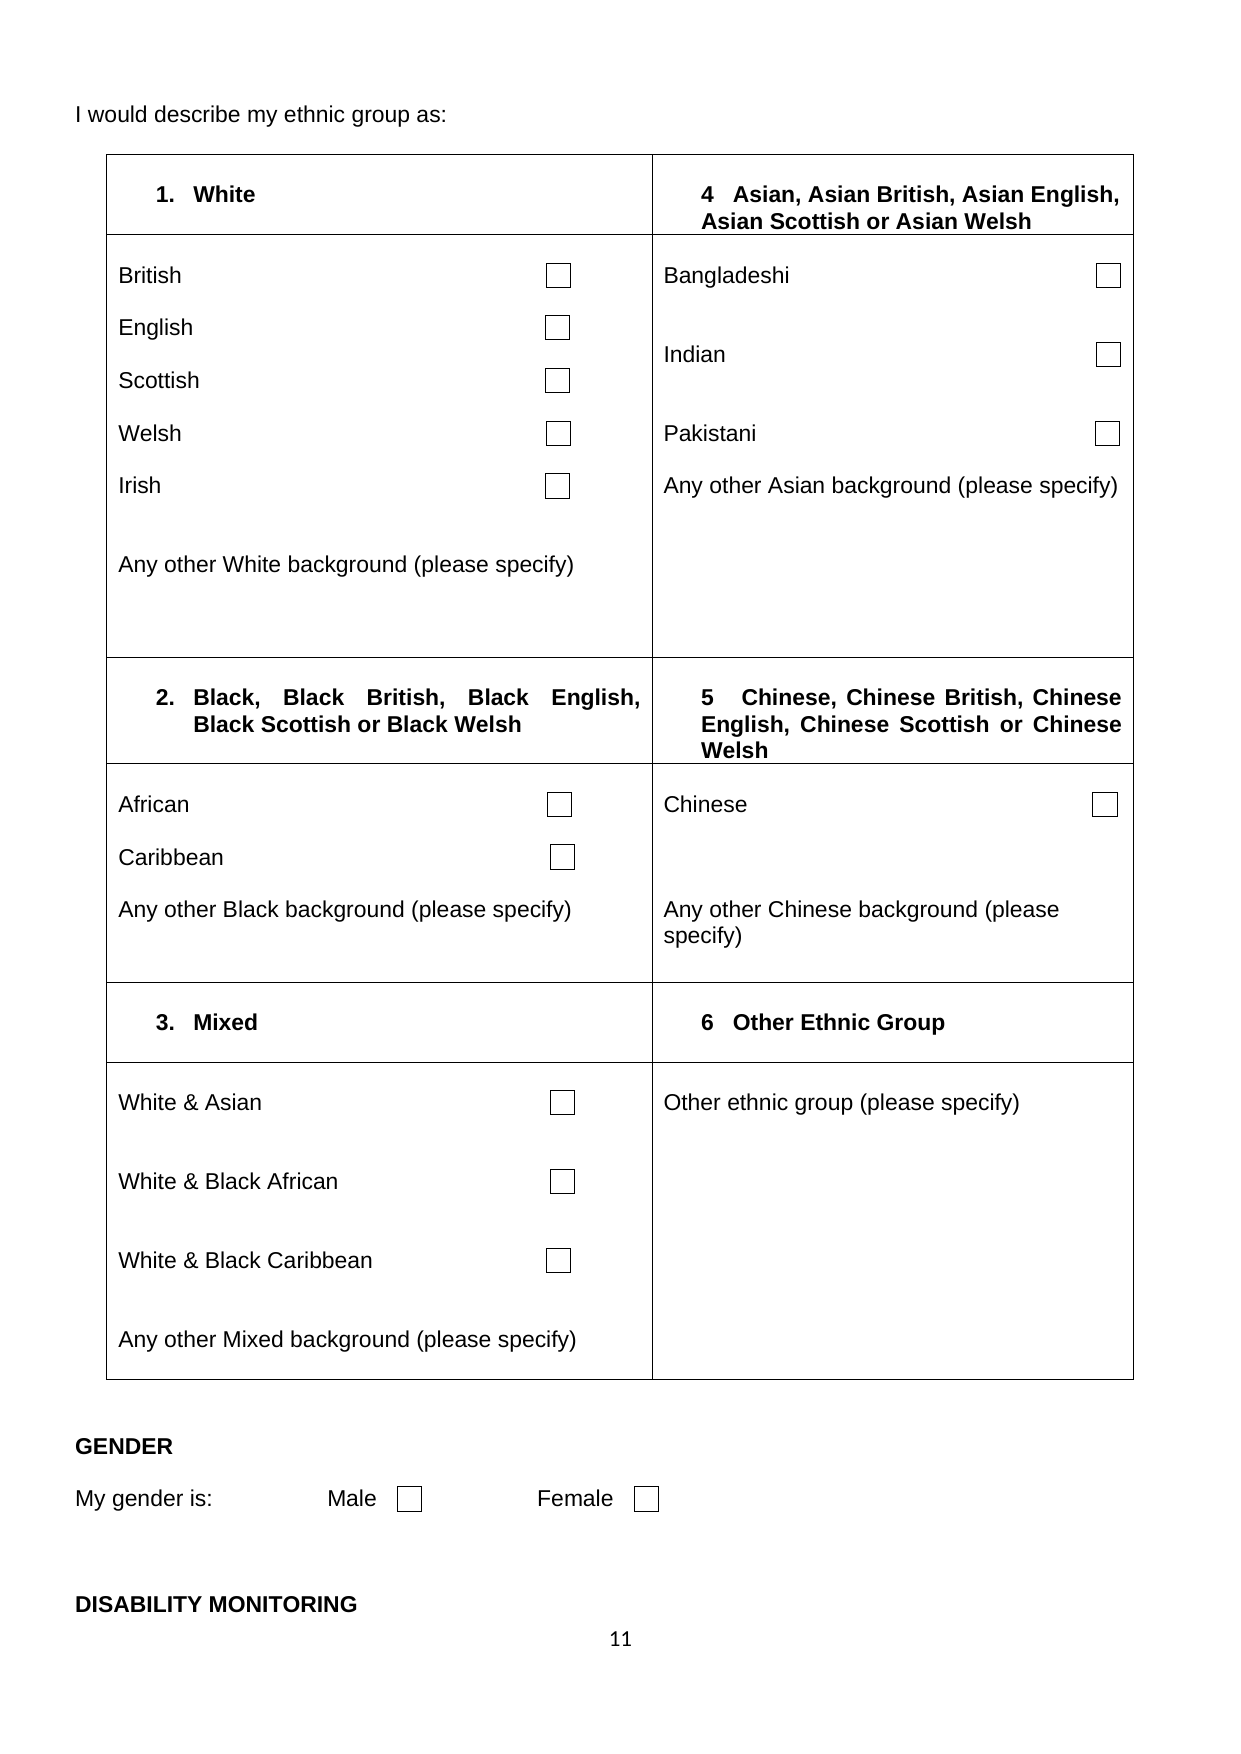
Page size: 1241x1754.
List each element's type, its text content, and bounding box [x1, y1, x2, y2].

table_cell African Caribbean Any other Black background (please specify) [107, 764, 652, 982]
table_cell Mixed [107, 983, 652, 1062]
table_header 4 Asian, Asian British, Asian English, Asian Scottish or Asian Welsh [653, 155, 1133, 234]
text I would describe my ethnic group as: [75, 101, 1165, 128]
table_cell British English Scottish Welsh Irish Any other White background (please specify) [107, 235, 652, 657]
table_cell Chinese Any other Chinese background (please specify) [653, 764, 1133, 982]
text My gender is: Male Female [75, 1485, 1165, 1512]
table_cell 6 Other Ethnic Group [653, 983, 1133, 1062]
table_cell White & Asian White & Black African White & Black Caribbean Any other Mixed background (please specify) [107, 1063, 652, 1379]
table_cell Other ethnic group (please specify) [653, 1063, 1133, 1379]
table_cell Bangladeshi Indian Pakistani Any other Asian background (please specify) [653, 235, 1133, 657]
table_header White [107, 155, 652, 234]
table_cell Black, Black British, Black English, Black Scottish or Black Welsh [107, 658, 652, 763]
text DISABILITY MONITORING [75, 1591, 1165, 1617]
table_cell 5 Chinese, Chinese British, Chinese English, Chinese Scottish or Chinese Welsh [653, 658, 1133, 763]
text GENDER [75, 1433, 1165, 1459]
